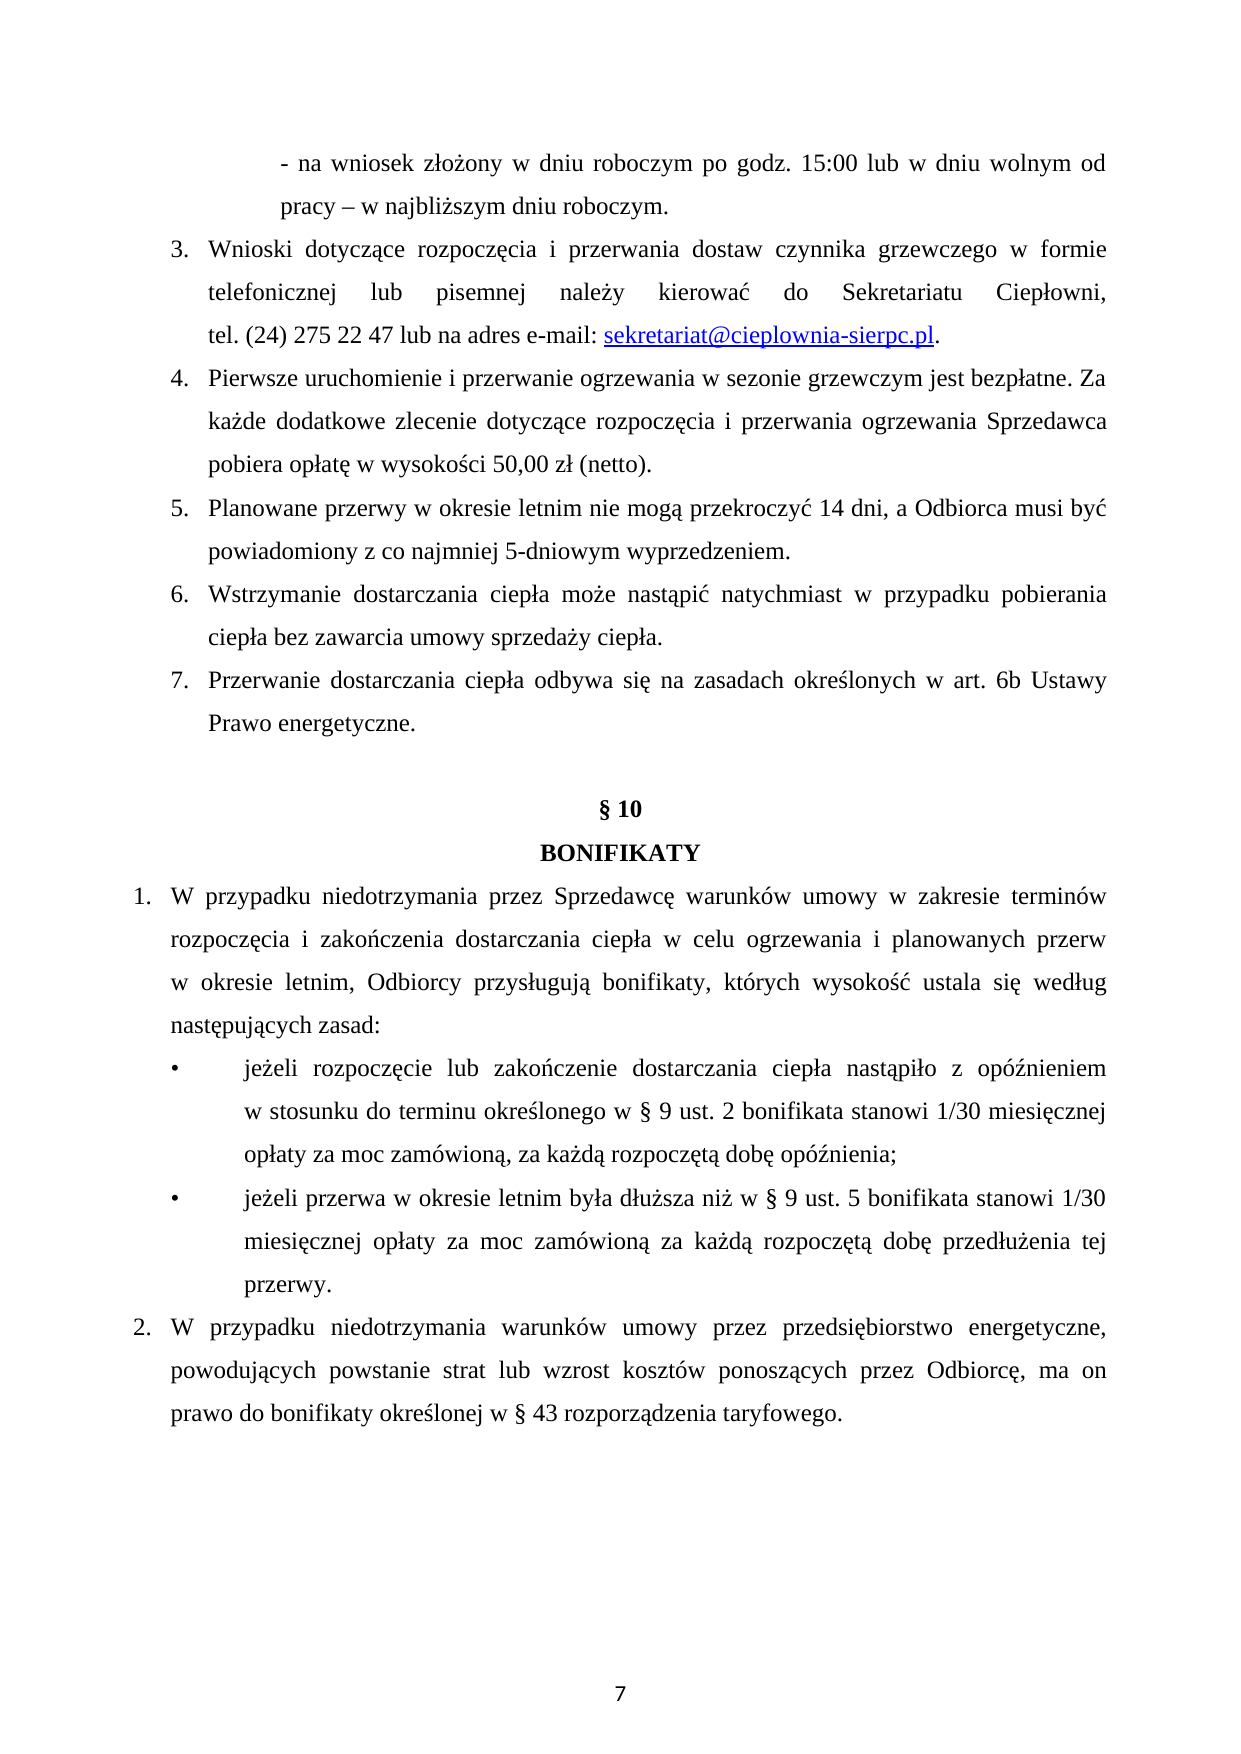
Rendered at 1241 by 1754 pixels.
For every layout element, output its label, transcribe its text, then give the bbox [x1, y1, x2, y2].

text BONIFIKATY [133, 838, 1107, 866]
text - na wniosek złożony w dniu roboczym po godz. 15:00 lub w dniu wolnym od pracy – w najbliższym dniu roboczym. [280, 148, 1107, 219]
list Pierwsze uruchomienie i przerwanie ogrzewania w sezonie grzewczym jest bezpłatne. Za każde dodatkowe zlecenie dotyczące rozpoczęcia i przerwania ogrzewania Sprzedawca pobiera opłatę w wysokości 50,00 zł (netto). [170, 363, 1107, 478]
list Planowane przerwy w okresie letnim nie mogą przekroczyć 14 dni, a Odbiorca musi być powiadomiony z co najmniej 5-dniowym wyprzedzeniem. [170, 493, 1107, 564]
list Wnioski dotyczące rozpoczęcia i przerwania dostaw czynnika grzewczego w formie telefonicznej lub pisemnej należy kierować do Sekretariatu Ciepłowni, tel. (24) 275 22 47 lub na adres e-mail: sekretariat@cieplownia-sierpc.pl. [170, 234, 1107, 349]
list W przypadku niedotrzymania przez Sprzedawcę warunków umowy w zakresie terminów rozpoczęcia i zakończenia dostarczania ciepła w celu ogrzewania i planowanych przerw w okresie letnim, Odbiorcy przysługują bonifikaty, których wysokość ustala się według następujących zasad: [133, 881, 1107, 1039]
list Wstrzymanie dostarczania ciepła może nastąpić natychmiast w przypadku pobierania ciepła bez zawarcia umowy sprzedaży ciepła. [170, 579, 1107, 651]
text • jeżeli rozpoczęcie lub zakończenie dostarczania ciepła nastąpiło z opóźnieniem w stosunku do terminu określonego w § 9 ust. 2 bonifikata stanowi 1/30 miesięcznej opłaty za moc zamówioną, za każdą rozpoczętą dobę opóźnienia; [170, 1053, 1107, 1168]
text • jeżeli przerwa w okresie letnim była dłuższa niż w § 9 ust. 5 bonifikata stanowi 1/30 miesięcznej opłaty za moc zamówioną za każdą rozpoczętą dobę przedłużenia tej przerwy. [170, 1183, 1107, 1298]
list Przerwanie dostarczania ciepła odbywa się na zasadach określonych w art. 6b Ustawy Prawo energetyczne. [170, 665, 1107, 737]
list W przypadku niedotrzymania warunków umowy przez przedsiębiorstwo energetyczne, powodujących powstanie strat lub wzrost kosztów ponoszących przez Odbiorcę, ma on prawo do bonifikaty określonej w § 43 rozporządzenia taryfowego. [133, 1312, 1107, 1427]
text § 10 [133, 794, 1107, 823]
